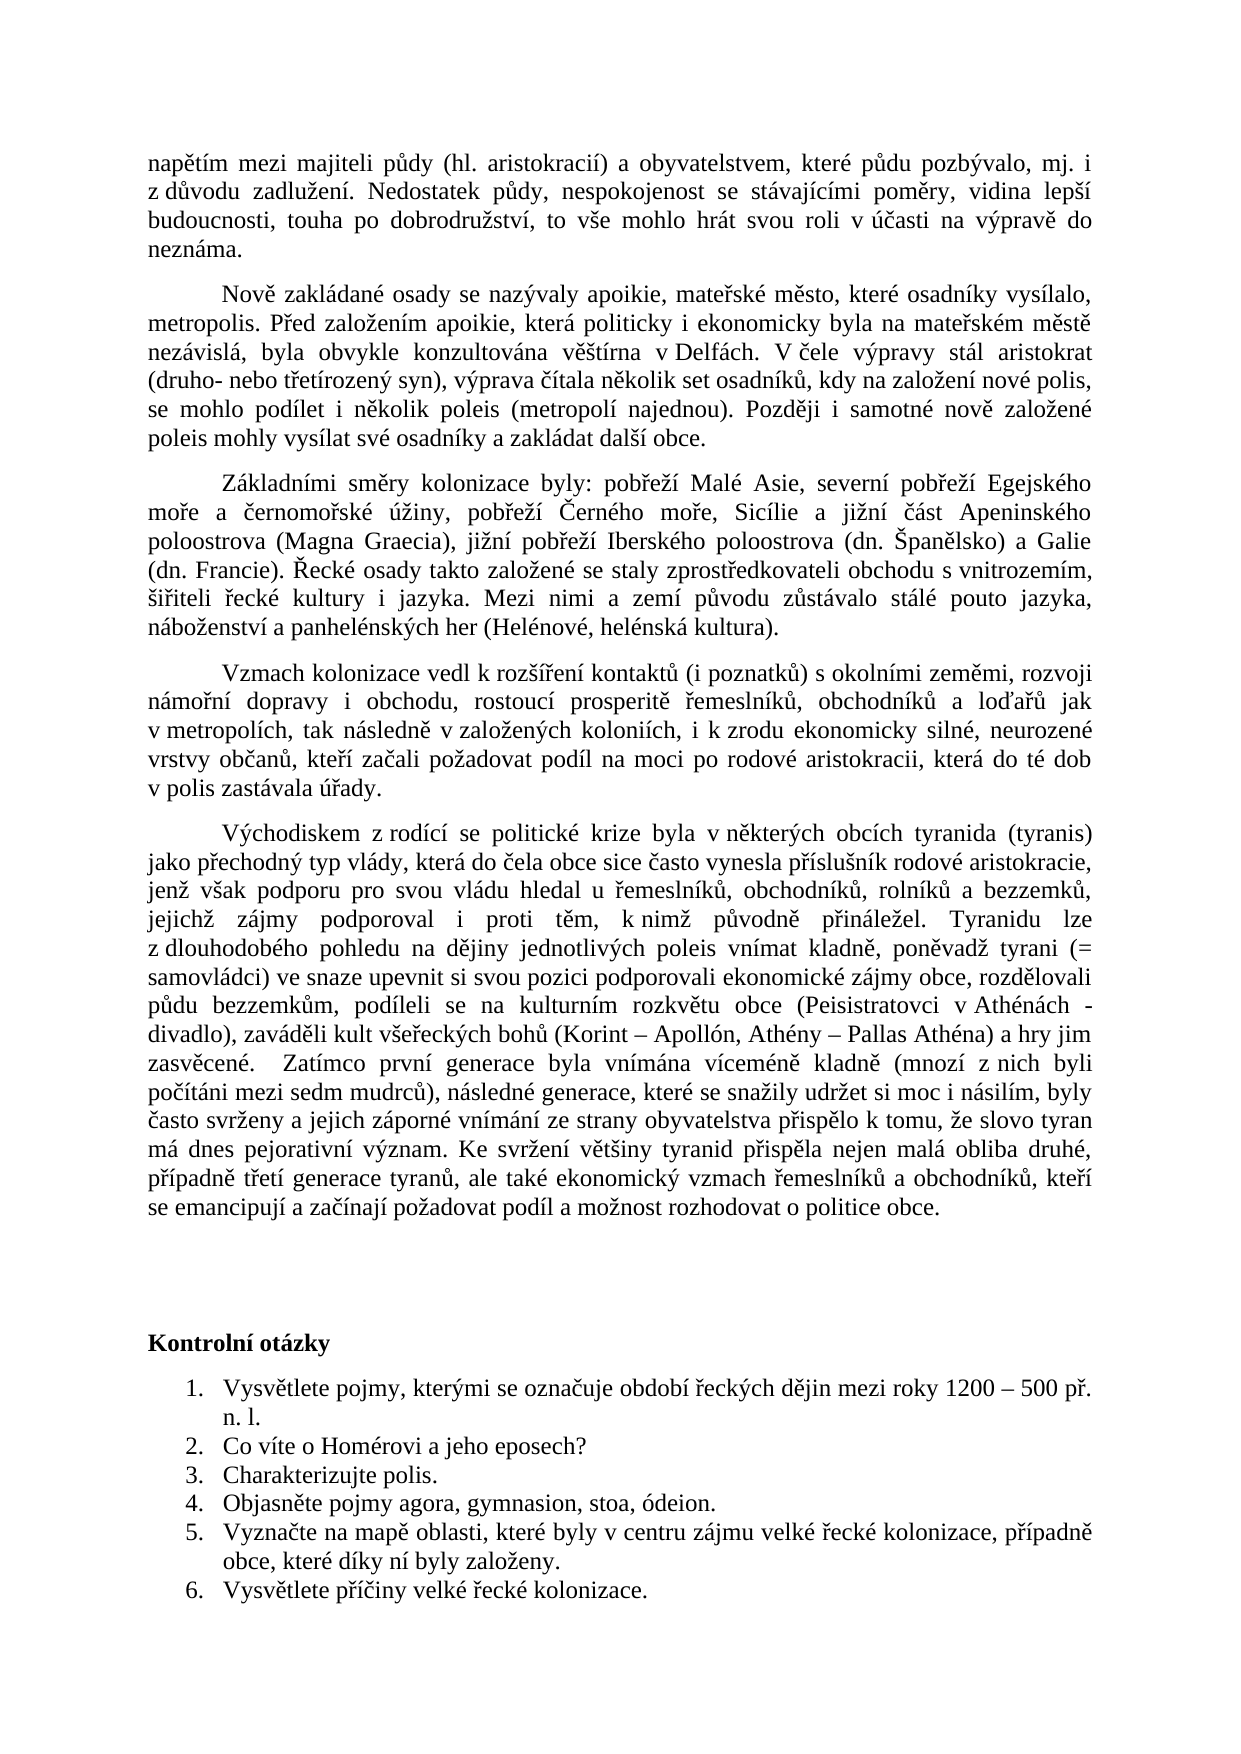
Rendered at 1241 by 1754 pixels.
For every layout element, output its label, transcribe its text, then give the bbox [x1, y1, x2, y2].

list Objasněte pojmy agora, gymnasion, stoa, ódeion. [185, 1488, 1093, 1517]
text Nově zakládané osady se nazývaly apoikie, mateřské město, které osadníky vysílalo, metropolis. Před založením apoikie, která politicky i ekonomicky byla na mateřském městě nezávislá, byla obvykle konzultována věštírna v Delfách. V čele výpravy stál aristokrat (druho- nebo třetírozený syn), výprava čítala několik set osadníků, kdy na založení nové polis, se mohlo podílet i několik poleis (metropolí najednou). Později i samotné nově založené poleis mohly vysílat své osadníky a zakládat další obce. [148, 279, 1093, 452]
text Kontrolní otázky [148, 1328, 1093, 1357]
list Vysvětlete pojmy, kterými se označuje období řeckých dějin mezi roky 1200 – 500 př. n. l. [185, 1373, 1093, 1431]
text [148, 148, 1093, 263]
list Charakterizujte polis. [185, 1460, 1093, 1488]
text Východiskem z rodící se politické krize byla v některých obcích tyranida (tyranis) jako přechodný typ vlády, která do čela obce sice často vynesla příslušník rodové aristokracie, jenž však podporu pro svou vládu hledal u řemeslníků, obchodníků, rolníků a bezzemků, jejichž zájmy podporoval i proti těm, k nimž původně přináležel. Tyranidu lze z dlouhodobého pohledu na dějiny jednotlivých poleis vnímat kladně, poněvadž tyrani (= samovládci) ve snaze upevnit si svou pozici podporovali ekonomické zájmy obce, rozdělovali půdu bezzemkům, podíleli se na kulturním rozkvětu obce (Peisistratovci v Athénách - divadlo), zaváděli kult všeřeckých bohů (Korint – Apollón, Athény – Pallas Athéna) a hry jim zasvěcené. Zatímco první generace byla vnímána víceméně kladně (mnozí z nich byli počítáni mezi sedm mudrců), následné generace, které se snažily udržet si moc i násilím, byly často svrženy a jejich záporné vnímání ze strany obyvatelstva přispělo k tomu, že slovo tyran má dnes pejorativní význam. Ke svržení většiny tyranid přispěla nejen malá obliba druhé, případně třetí generace tyranů, ale také ekonomický vzmach řemeslníků a obchodníků, kteří se emancipují a začínají požadovat podíl a možnost rozhodovat o politice obce. [148, 818, 1093, 1221]
text Základními směry kolonizace byly: pobřeží Malé Asie, severní pobřeží Egejského moře a černomořské úžiny, pobřeží Černého moře, Sicílie a jižní část Apeninského poloostrova (Magna Graecia), jižní pobřeží Iberského poloostrova (dn. Španělsko) a Galie (dn. Francie). Řecké osady takto založené se staly zprostředkovateli obchodu s vnitrozemím, šiřiteli řecké kultury i jazyka. Mezi nimi a zemí původu zůstávalo stálé pouto jazyka, náboženství a panhelénských her (Helénové, helénská kultura). [148, 468, 1093, 641]
list Vysvětlete příčiny velké řecké kolonizace. [185, 1575, 1093, 1603]
list Vyznačte na mapě oblasti, které byly v centru zájmu velké řecké kolonizace, případně obce, které díky ní byly založeny. [185, 1517, 1093, 1575]
text Vzmach kolonizace vedl k rozšíření kontaktů (i poznatků) s okolními zeměmi, rozvoji námořní dopravy i obchodu, rostoucí prosperitě řemeslníků, obchodníků a loďařů jak v metropolích, tak následně v založených koloniích, i k zrodu ekonomicky silné, neurozené vrstvy občanů, kteří začali požadovat podíl na moci po rodové aristokracii, která do té dob v polis zastávala úřady. [148, 658, 1093, 801]
list Co víte o Homérovi a jeho eposech? [185, 1431, 1093, 1460]
